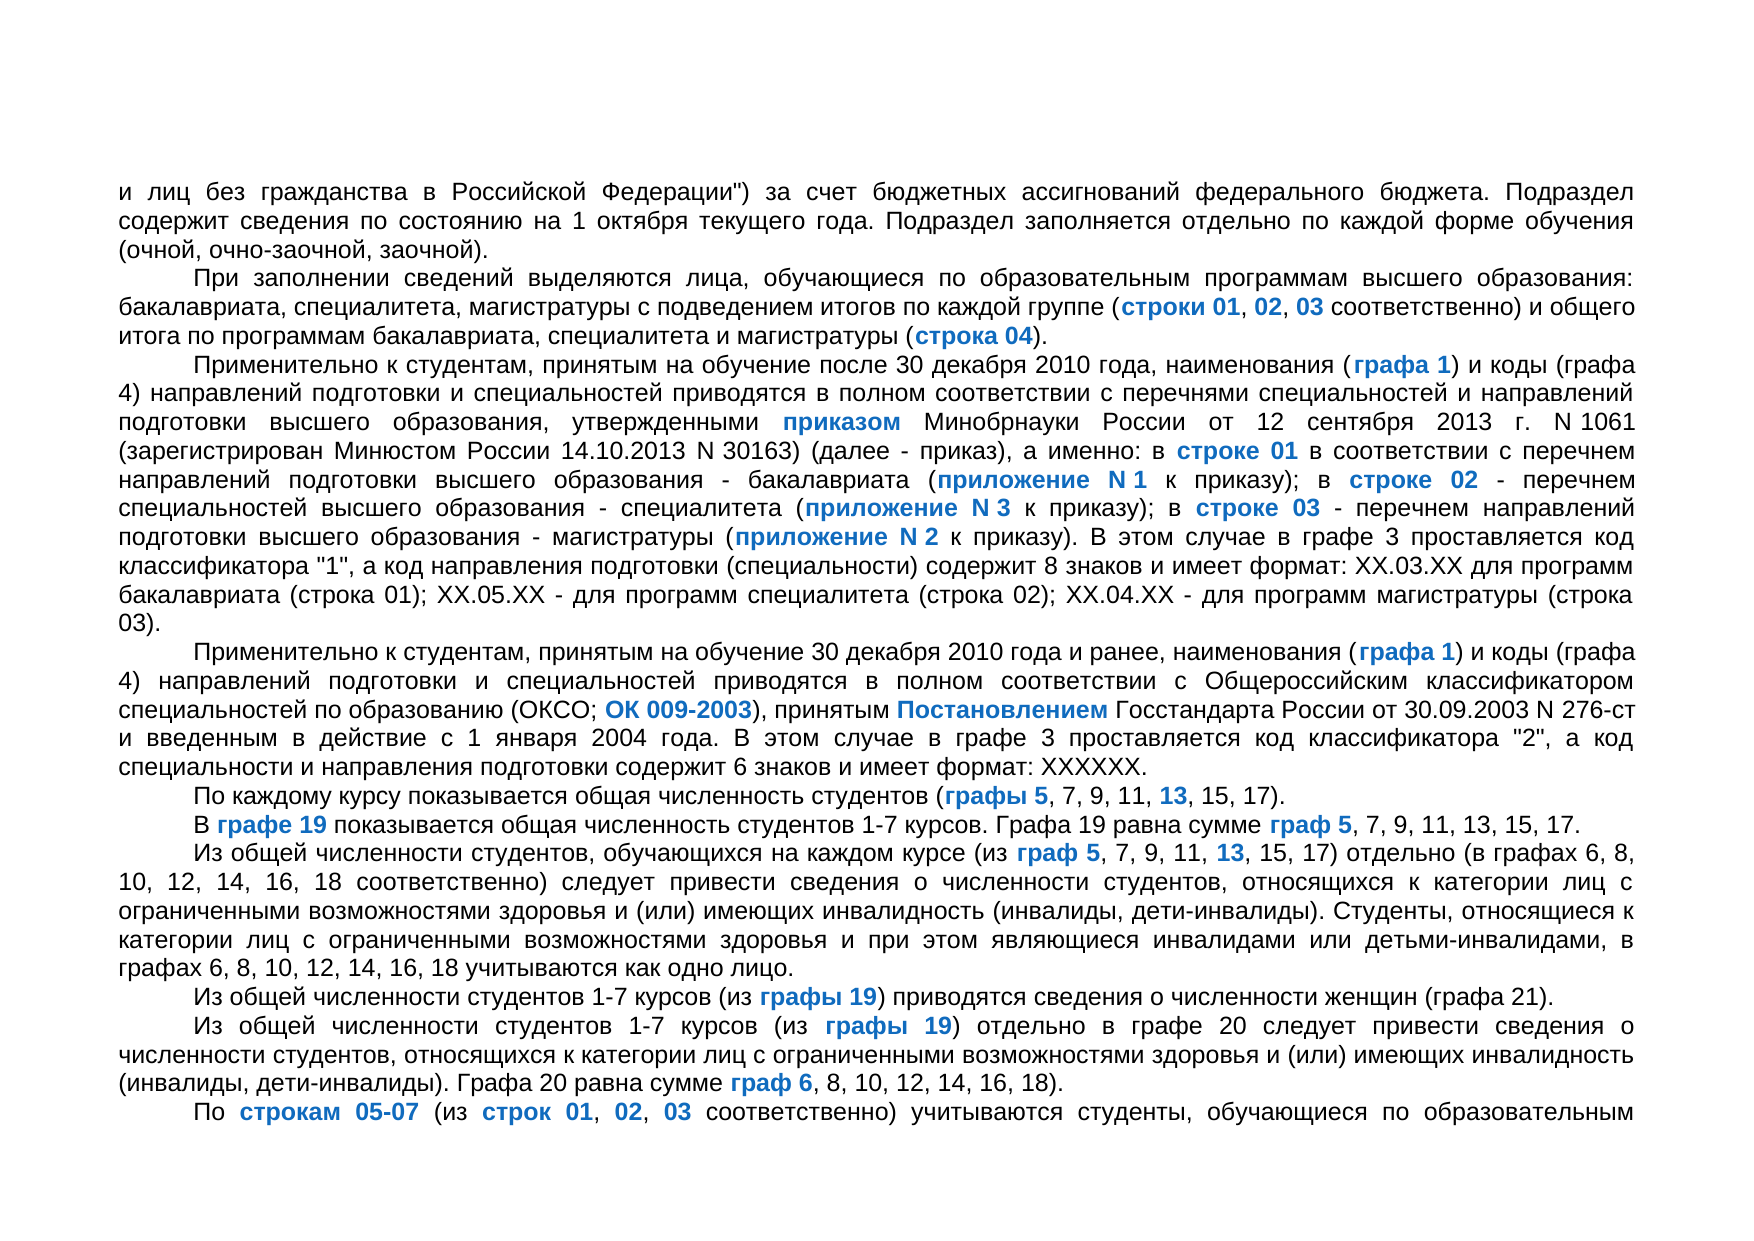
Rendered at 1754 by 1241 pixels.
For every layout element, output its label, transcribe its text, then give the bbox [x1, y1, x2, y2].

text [118, 1097, 1636, 1126]
text Из общей численности студентов 1-7 курсов (из графы 19) отдельно в графе 20 следует привести сведения о численности студентов, относящихся к категории лиц с ограниченными возможностями здоровья и (или) имеющих инвалидность (инвалиды, дети-инвалиды). Графа 20 равна сумме граф 6, 8, 10, 12, 14, 16, 18). [118, 1011, 1636, 1097]
text Применительно к студентам, принятым на обучение после 30 декабря 2010 года, наименования (графа 1) и коды (графа 4) направлений подготовки и специальностей приводятся в полном соответствии с перечнями специальностей и направлений подготовки высшего образования, утвержденными приказом Минобрнауки России от 12 сентября 2013 г. N 1061 (зарегистрирован Минюстом России 14.10.2013 N 30163) (далее - приказ), а именно: в строке 01 в соответствии с перечнем направлений подготовки высшего образования - бакалавриата (приложение N 1 к приказу); в строке 02 - перечнем специальностей высшего образования - специалитета (приложение N 3 к приказу); в строке 03 - перечнем направлений подготовки высшего образования - магистратуры (приложение N 2 к приказу). В этом случае в графе 3 проставляется код классификатора "1", а код направления подготовки (специальности) содержит 8 знаков и имеет формат: ХХ.03.ХХ для программ бакалавриата (строка 01); ХХ.05.ХХ - для программ специалитета (строка 02); ХХ.04.ХХ - для программ магистратуры (строка 03). [118, 350, 1636, 637]
text Из общей численности студентов, обучающихся на каждом курсе (из граф 5, 7, 9, 11, 13, 15, 17) отдельно (в графах 6, 8, 10, 12, 14, 16, 18 соответственно) следует привести сведения о численности студентов, относящихся к категории лиц с ограниченными возможностями здоровья и (или) имеющих инвалидность (инвалиды, дети-инвалиды). Студенты, относящиеся к категории лиц с ограниченными возможностями здоровья и при этом являющиеся инвалидами или детьми-инвалидами, в графах 6, 8, 10, 12, 14, 16, 18 учитываются как одно лицо. [118, 838, 1636, 982]
text Из общей численности студентов 1-7 курсов (из графы 19) приводятся сведения о численности женщин (графа 21). [118, 982, 1636, 1011]
text По каждому курсу показывается общая численность студентов (графы 5, 7, 9, 11, 13, 15, 17). [118, 781, 1636, 810]
text Применительно к студентам, принятым на обучение 30 декабря 2010 года и ранее, наименования (графа 1) и коды (графа 4) направлений подготовки и специальностей приводятся в полном соответствии с Общероссийским классификатором специальностей по образованию (ОКСО; ОК 009-2003), принятым Постановлением Госстандарта России от 30.09.2003 N 276-ст и введенным в действие с 1 января 2004 года. В этом случае в графе 3 проставляется код классификатора "2", а код специальности и направления подготовки содержит 6 знаков и имеет формат: ХХХХХХ. [118, 637, 1636, 781]
text При заполнении сведений выделяются лица, обучающиеся по образовательным программам высшего образования: бакалавриата, специалитета, магистратуры с подведением итогов по каждой группе (строки 01, 02, 03 соответственно) и общего итога по программам бакалавриата, специалитета и магистратуры (строка 04). [118, 263, 1636, 350]
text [118, 177, 1636, 263]
text В графе 19 показывается общая численность студентов 1-7 курсов. Графа 19 равна сумме граф 5, 7, 9, 11, 13, 15, 17. [118, 810, 1636, 838]
